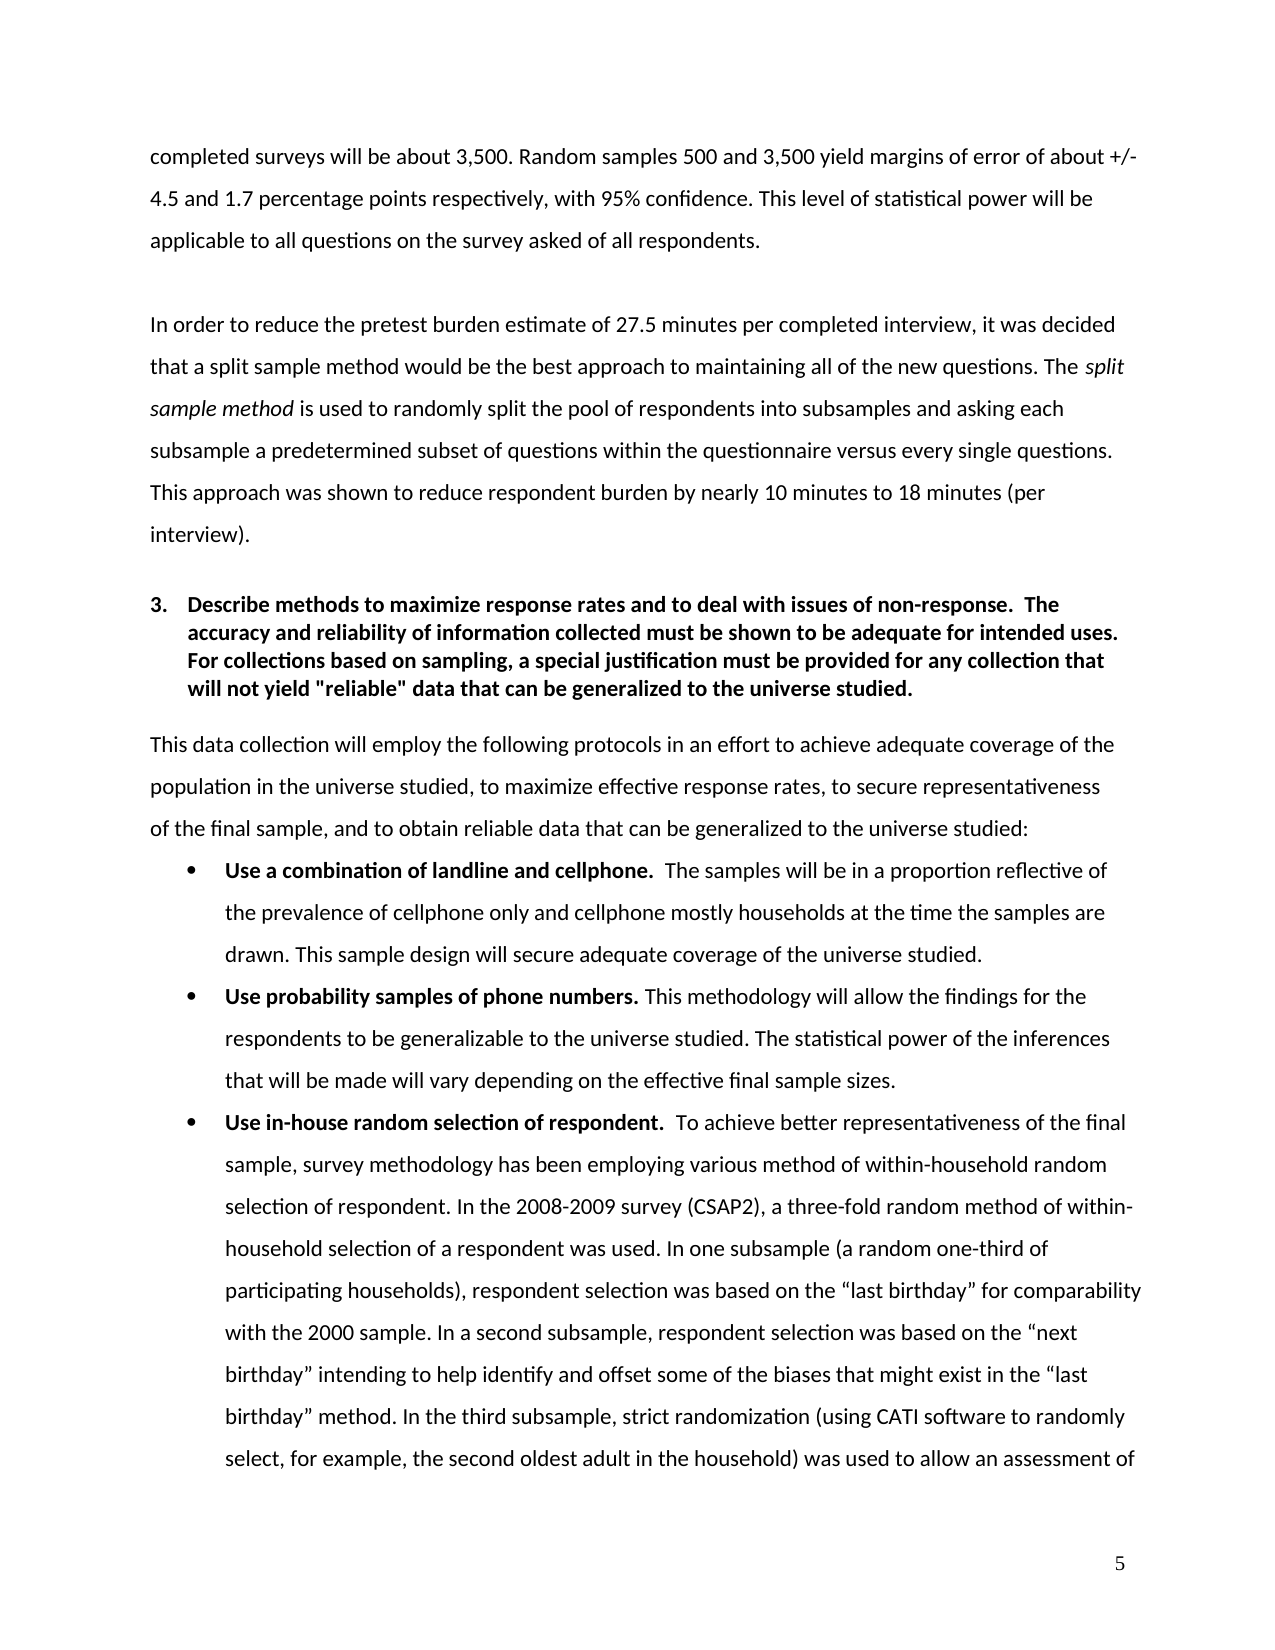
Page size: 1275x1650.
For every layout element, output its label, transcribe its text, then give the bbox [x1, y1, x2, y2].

list Use a combination of landline and cellphone. The samples will be in a proportion reflective of the prevalence of cellphone only and cellphone mostly households at the time the samples are drawn. This sample design will secure adequate coverage of the universe studied. [187, 856, 1125, 968]
text In order to reduce the pretest burden estimate of 27.5 minutes per completed interview, it was decided that a split sample method would be the best approach to maintaining all of the new questions. The split sample method is used to randomly split the pool of respondents into subsamples and asking each subsample a predetermined subset of questions within the questionnaire versus every single questions. This approach was shown to reduce respondent burden by nearly 10 minutes to 18 minutes (per interview). [150, 310, 1125, 548]
list Use probability samples of phone numbers. This methodology will allow the findings for the respondents to be generalizable to the universe studied. The statistical power of the inferences that will be made will vary depending on the effective final sample sizes. [187, 982, 1125, 1094]
text 3. Describe methods to maximize response rates and to deal with issues of non-response. The accuracy and reliability of information collected must be shown to be adequate for intended uses. For collections based on sampling, a special justification must be provided for any collection that will not yield "reliable" data that can be generalized to the universe studied. [150, 590, 1125, 702]
text This data collection will employ the following protocols in an effort to achieve adequate coverage of the population in the universe studied, to maximize effective response rates, to secure representativeness of the final sample, and to obtain reliable data that can be generalized to the universe studied: [150, 730, 1125, 842]
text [150, 142, 1162, 254]
